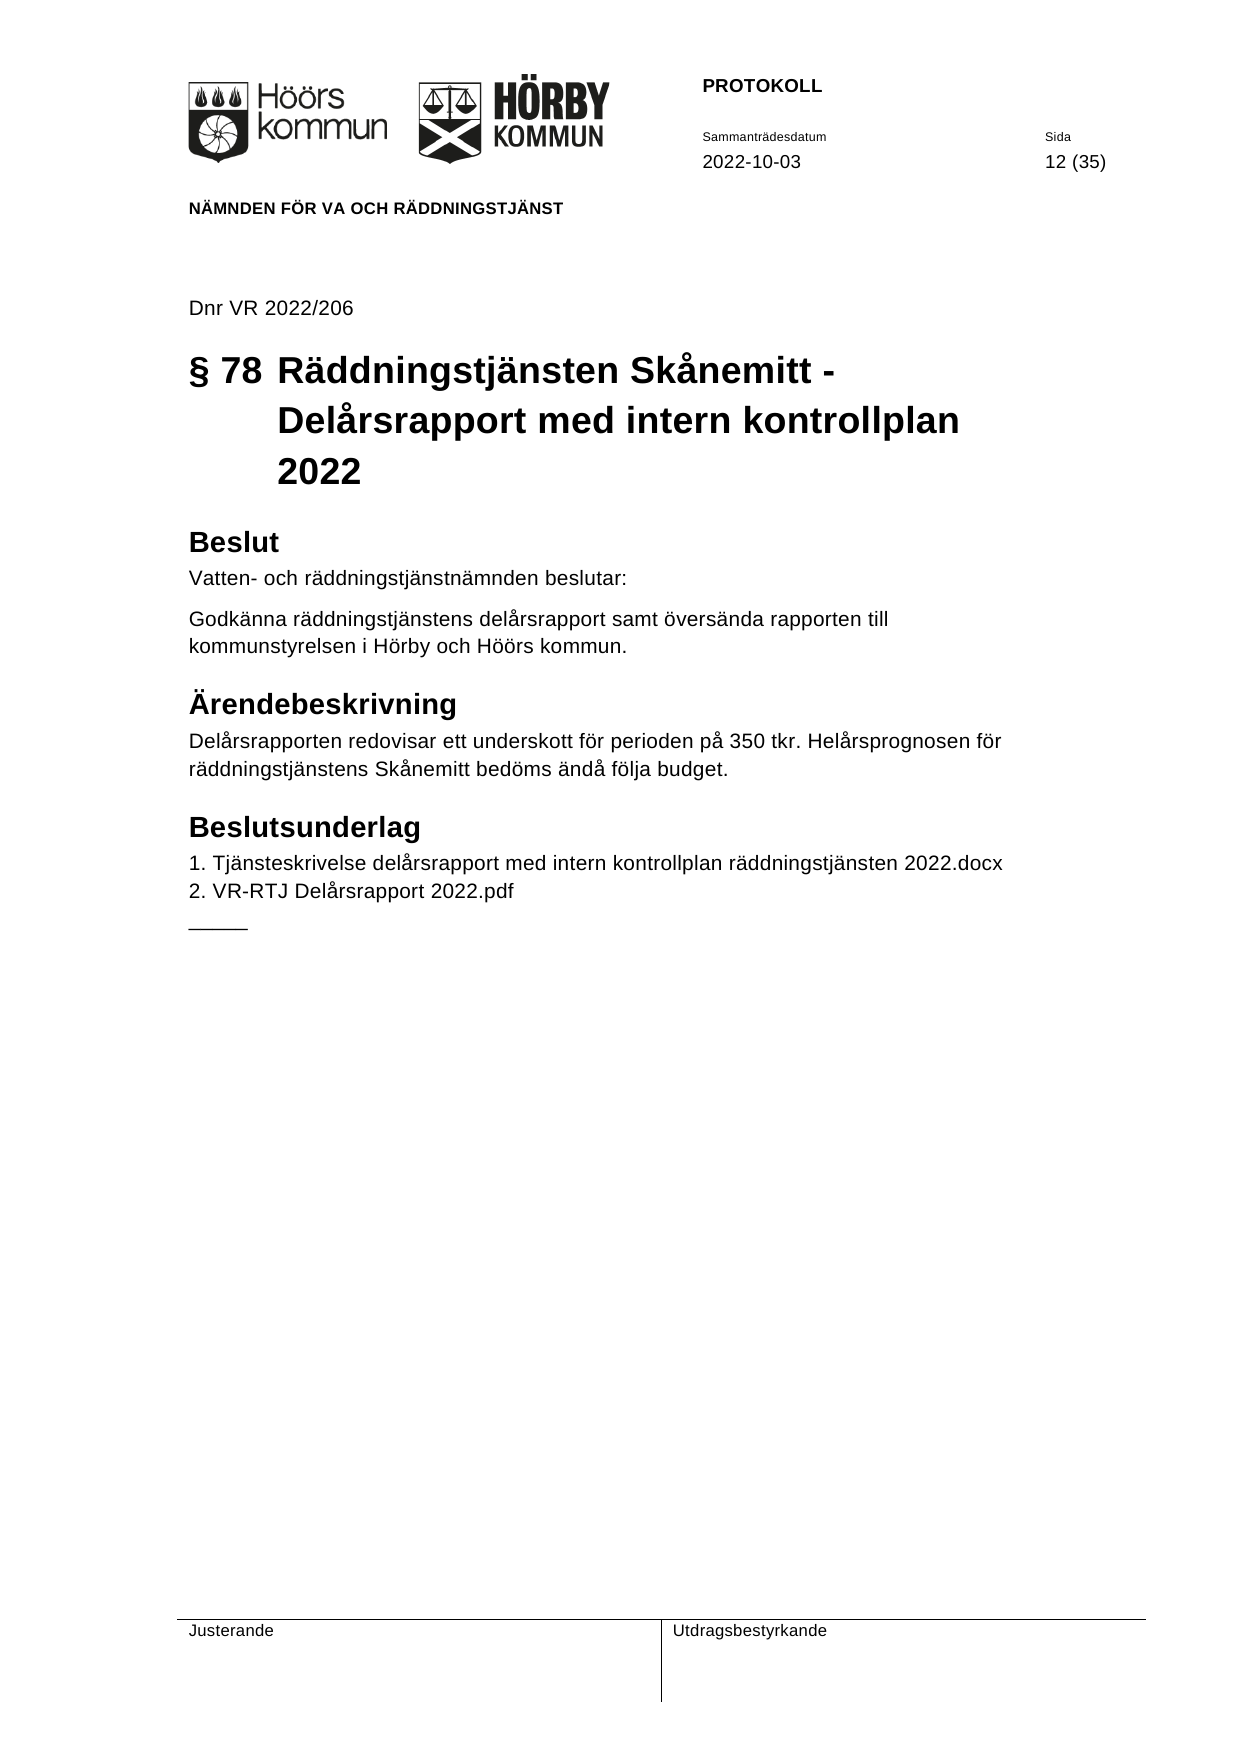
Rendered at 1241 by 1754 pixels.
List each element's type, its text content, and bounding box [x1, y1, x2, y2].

picture [418, 74, 610, 164]
picture [188, 82, 387, 163]
table_header Dnr VR 2022/206 § 78 Räddningstjänsten Skånemitt - Delårsrapport med intern kontrollplan 2022 Beslut Vatten- och räddningstjänstnämnden beslutar: Godkänna räddningstjänstens delårsrapport samt översända rapporten till kommunstyrelsen i Hörby och Höörs kommun. Ärendebeskrivning Delårsrapporten redovisar ett underskott för perioden på 350 tkr. Helårsprognosen för räddningstjänstens Skånemitt bedöms ändå följa budget. Beslutsunderlag 1. Tjänsteskrivelse delårsrapport med intern kontrollplan räddningstjänsten 2022.docx 2. VR-RTJ Delårsrapport 2022.pdf _____ [177, 295, 1057, 947]
